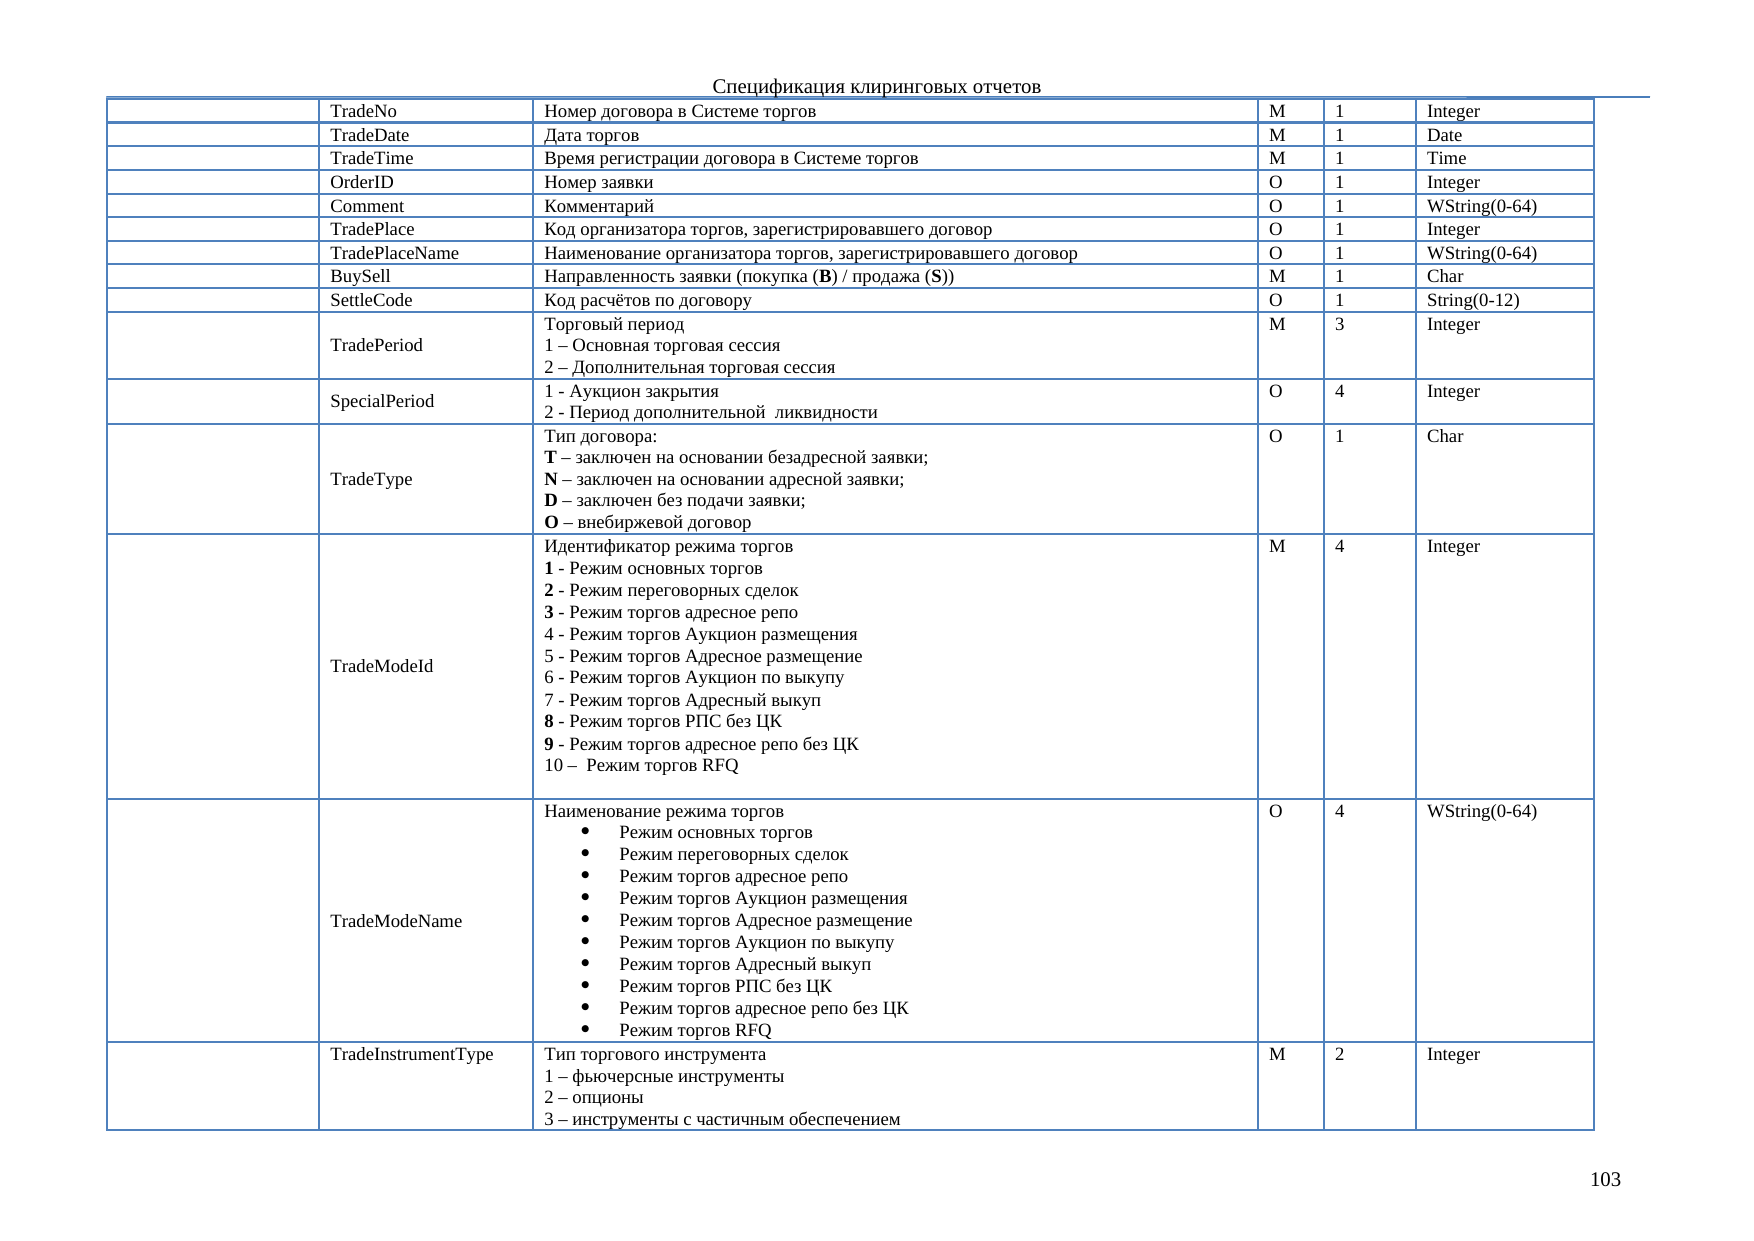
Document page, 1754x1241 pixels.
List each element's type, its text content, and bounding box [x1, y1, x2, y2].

table_cell O [1259, 800, 1323, 1041]
table_cell Char [1417, 265, 1593, 287]
table_cell 1 [1325, 195, 1415, 216]
table_cell O [1259, 171, 1323, 192]
table_cell [108, 289, 318, 311]
table_cell TradePeriod [320, 313, 532, 377]
table_cell TradeModeName [320, 800, 532, 1041]
table_cell O [1259, 218, 1323, 240]
table_cell [108, 380, 318, 423]
table_cell Номер договора в Системе торгов [534, 100, 1257, 121]
table_cell [108, 195, 318, 216]
table_cell Комментарий [534, 195, 1257, 216]
table_cell Время регистрации договора в Системе торгов [534, 147, 1257, 169]
table_cell TradeTime [320, 147, 532, 169]
table_cell SpecialPeriod [320, 380, 532, 423]
table_cell TradePlaceName [320, 242, 532, 263]
table_cell [108, 265, 318, 287]
table_cell TradeInstrumentType [320, 1043, 532, 1129]
table_cell [108, 147, 318, 169]
table_cell 4 [1325, 380, 1415, 423]
table_cell M [1259, 265, 1323, 287]
table_cell M [1259, 124, 1323, 145]
table_cell TradeType [320, 425, 532, 532]
table_cell [108, 124, 318, 145]
table_cell Integer [1417, 171, 1593, 192]
table_cell Integer [1417, 218, 1593, 240]
table_cell M [1259, 313, 1323, 377]
table_cell [108, 100, 318, 121]
table_cell Integer [1417, 100, 1593, 121]
table_cell 4 [1325, 535, 1415, 797]
table_cell [108, 1043, 318, 1129]
table_cell M [1259, 535, 1323, 797]
table_cell WString(0-64) [1417, 242, 1593, 263]
table_cell M [1259, 147, 1323, 169]
table_cell Код расчётов по договору [534, 289, 1257, 311]
table_cell WString(0-64) [1417, 195, 1593, 216]
table_cell [108, 425, 318, 532]
table_cell Comment [320, 195, 532, 216]
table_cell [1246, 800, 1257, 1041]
table_cell 3 [1325, 313, 1415, 377]
table_cell TradeDate [320, 124, 532, 145]
table_cell M [1259, 1043, 1323, 1129]
table_cell TradeModeId [320, 535, 532, 797]
table_cell O [1259, 195, 1323, 216]
table_cell Integer [1417, 1043, 1593, 1129]
table_cell 1 [1325, 242, 1415, 263]
table_cell TradeNo [320, 100, 532, 121]
table_cell Integer [1417, 535, 1593, 797]
table_cell Тип договора: T – заключен на основании безадресной заявки; N – заключен на основании адресной заявки; D – заключен без подачи заявки; O – внебиржевой договор [534, 425, 1257, 532]
table_cell Идентификатор режима торгов 1 - Режим основных торгов 2 - Режим переговорных сделок 3 - Режим торгов адресное репо 4 - Режим торгов Аукцион размещения 5 - Режим торгов Адресное размещение 6 - Режим торгов Аукцион по выкупу 7 - Режим торгов Адресный выкуп 8 - Режим торгов РПС без ЦК 9 - Режим торгов адресное репо без ЦК 10 – Режим торгов RFQ [534, 535, 1257, 797]
table_cell Time [1417, 147, 1593, 169]
table_cell Торговый период 1 – Основная торговая сессия 2 – Дополнительная торговая сессия [534, 313, 1257, 377]
table_cell 1 [1325, 289, 1415, 311]
table_cell 1 [1325, 100, 1415, 121]
table_cell [108, 800, 318, 1041]
table_cell [108, 242, 318, 263]
table_cell 1 [1325, 265, 1415, 287]
table_cell 1 - Аукцион закрытия 2 - Период дополнительной ликвидности [534, 380, 1257, 423]
table_cell OrderID [320, 171, 532, 192]
table_cell [108, 313, 318, 377]
table_cell M [1259, 100, 1323, 121]
table_cell 4 [1325, 800, 1415, 1041]
table_cell String(0-12) [1417, 289, 1593, 311]
table_cell [108, 535, 318, 797]
table_cell O [1259, 425, 1323, 532]
table_cell O [1259, 289, 1323, 311]
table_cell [534, 1043, 1257, 1129]
table_cell O [1259, 242, 1323, 263]
table_cell Код организатора торгов, зарегистрировавшего договор [534, 218, 1257, 240]
table_cell SettleCode [320, 289, 532, 311]
table_cell Направленность заявки (покупка (B) / продажа (S)) [534, 265, 1257, 287]
table_cell WString(0-64) [1417, 800, 1593, 1041]
table_cell Char [1417, 425, 1593, 532]
table_cell Date [1417, 124, 1593, 145]
table_cell 1 [1325, 171, 1415, 192]
table_cell Дата торгов [534, 124, 1257, 145]
table_cell 1 [1325, 124, 1415, 145]
table_cell Integer [1417, 313, 1593, 377]
table_cell [108, 218, 318, 240]
table_cell 1 [1325, 218, 1415, 240]
table_cell 1 [1325, 147, 1415, 169]
table_cell TradePlace [320, 218, 532, 240]
table_cell [108, 171, 318, 192]
table_cell Наименование организатора торгов, зарегистрировавшего договор [534, 242, 1257, 263]
table_cell O [1259, 380, 1323, 423]
table_cell Номер заявки [534, 171, 1257, 192]
table_cell 1 [1325, 425, 1415, 532]
table_cell 2 [1325, 1043, 1415, 1129]
table_cell BuySell [320, 265, 532, 287]
table_cell Integer [1417, 380, 1593, 423]
